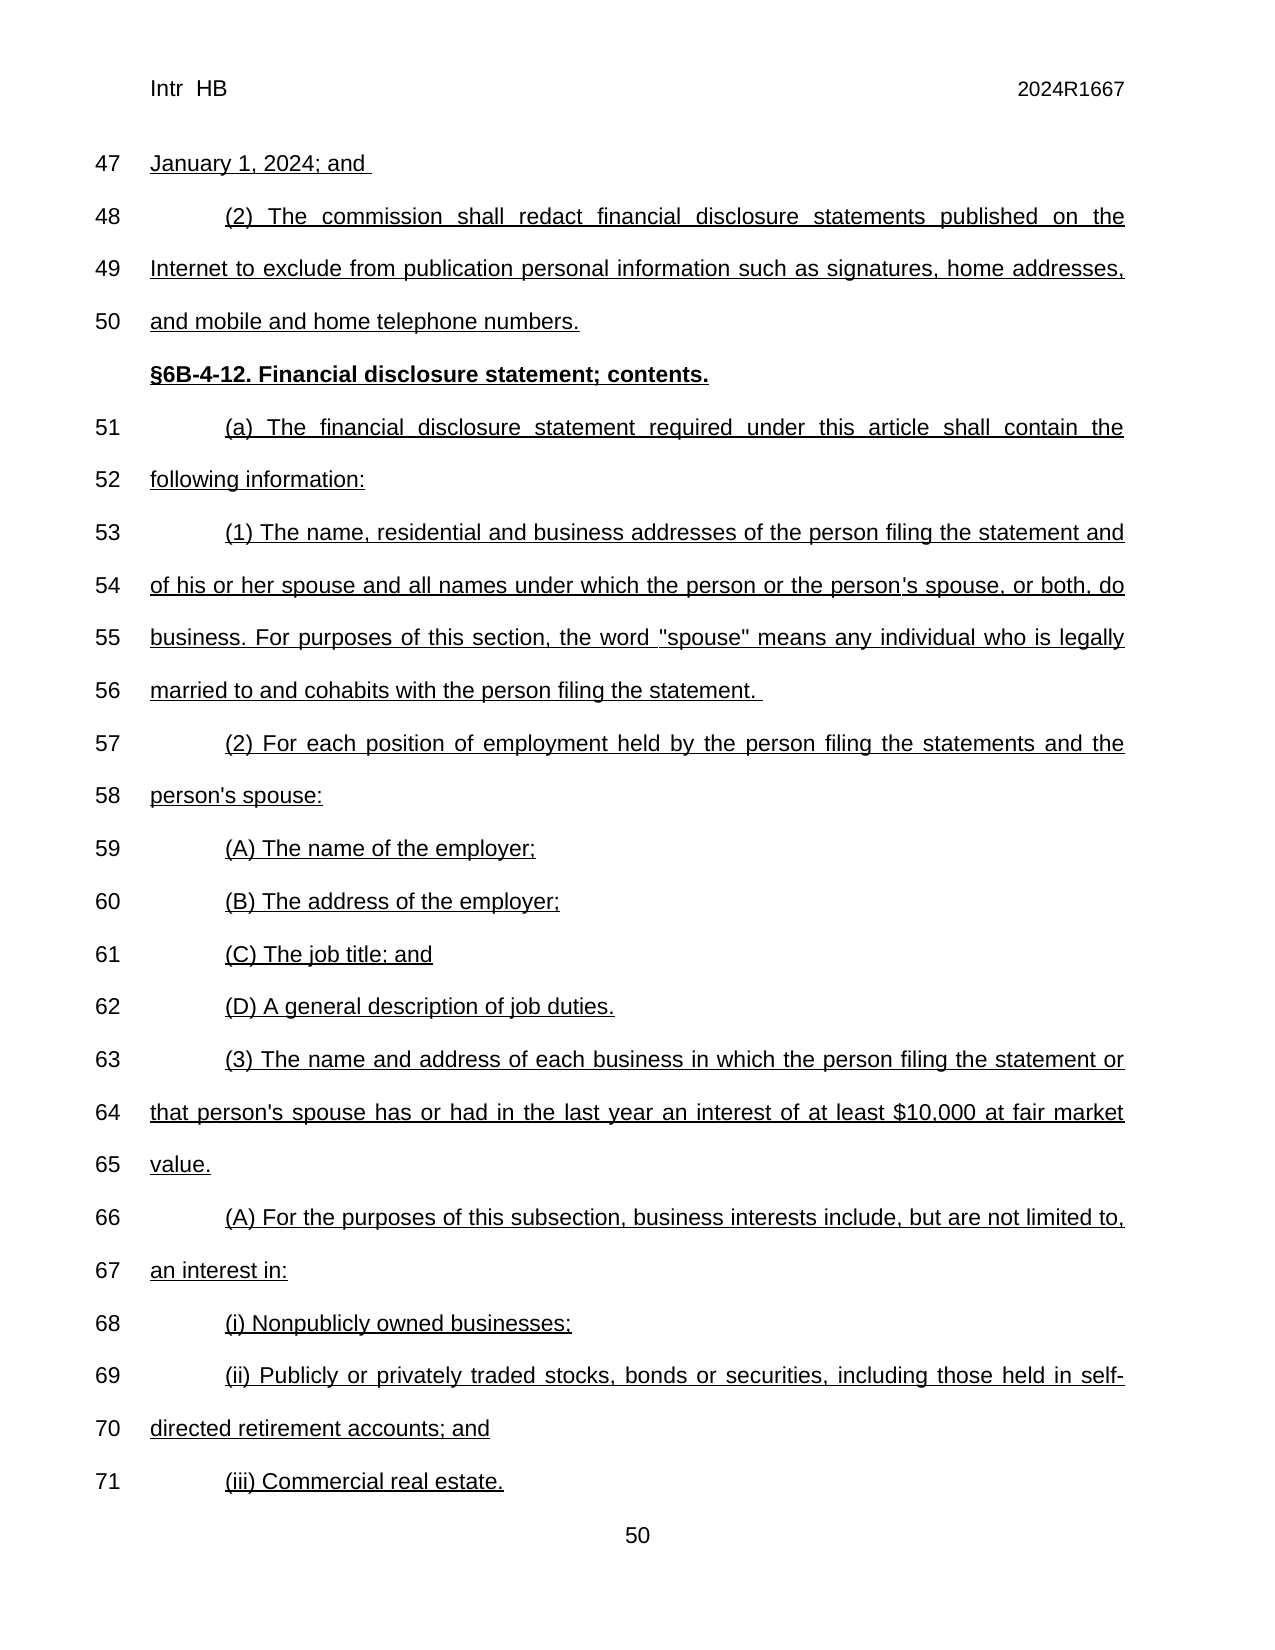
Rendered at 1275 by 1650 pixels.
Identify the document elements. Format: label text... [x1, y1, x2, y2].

text (B) The address of the employer; [150, 888, 1125, 914]
text (A) For the purposes of this subsection, business interests include, but are not limited to, an interest in: [150, 1204, 1125, 1283]
text (2) The commission shall redact financial disclosure statements published on the Internet to exclude from publication personal information such as signatures, home addresses, and mobile and home telephone numbers. [150, 279, 1125, 334]
text (iii) Commercial real estate. [150, 1468, 1125, 1494]
text (3) The name and address of each business in which the person filing the statement or that persons spouse has or had in the last year an interest of at least $10,000 at fair market value. [150, 1046, 1125, 1121]
text (ii) Publicly or privately traded stocks, bonds or securities, including those held in self-directed retirement accounts; and [150, 1362, 1125, 1441]
text (D) A general description of job duties. [150, 993, 1125, 1020]
text (a) The financial disclosure statement required under this article shall contain the following information: [150, 413, 1125, 493]
text (3) The name and address of each business in which the person filing the statement or that persons spouse has or had in the last year an interest of at least $10,000 at fair market value. [150, 1123, 1125, 1178]
text (1) The name, residential and business addresses of the person filing the statement and of his or her spouse and all names under which the person or the persons spouse, or both, do business. For purposes of this section, the word spouse means any individual who is legally married to and cohabits with the person filing the statement. [150, 648, 1125, 703]
text (C) The job title; and [150, 941, 1125, 967]
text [150, 150, 1125, 176]
text (1) The name, residential and business addresses of the person filing the statement and of his or her spouse and all names under which the person or the persons spouse, or both, do business. For purposes of this section, the word spouse means any individual who is legally married to and cohabits with the person filing the statement. [150, 519, 1125, 647]
text (A) The name of the employer; [150, 835, 1125, 862]
text (2) The commission shall redact financial disclosure statements published on the Internet to exclude from publication personal information such as signatures, home addresses, and mobile and home telephone numbers. [150, 203, 1125, 278]
subtitle §6B-4-12. Financial disclosure statement; contents. [150, 361, 1125, 387]
text (2) For each position of employment held by the person filing the statements and the persons spouse: [150, 730, 1125, 809]
text (i) Nonpublicly owned businesses; [150, 1309, 1125, 1336]
